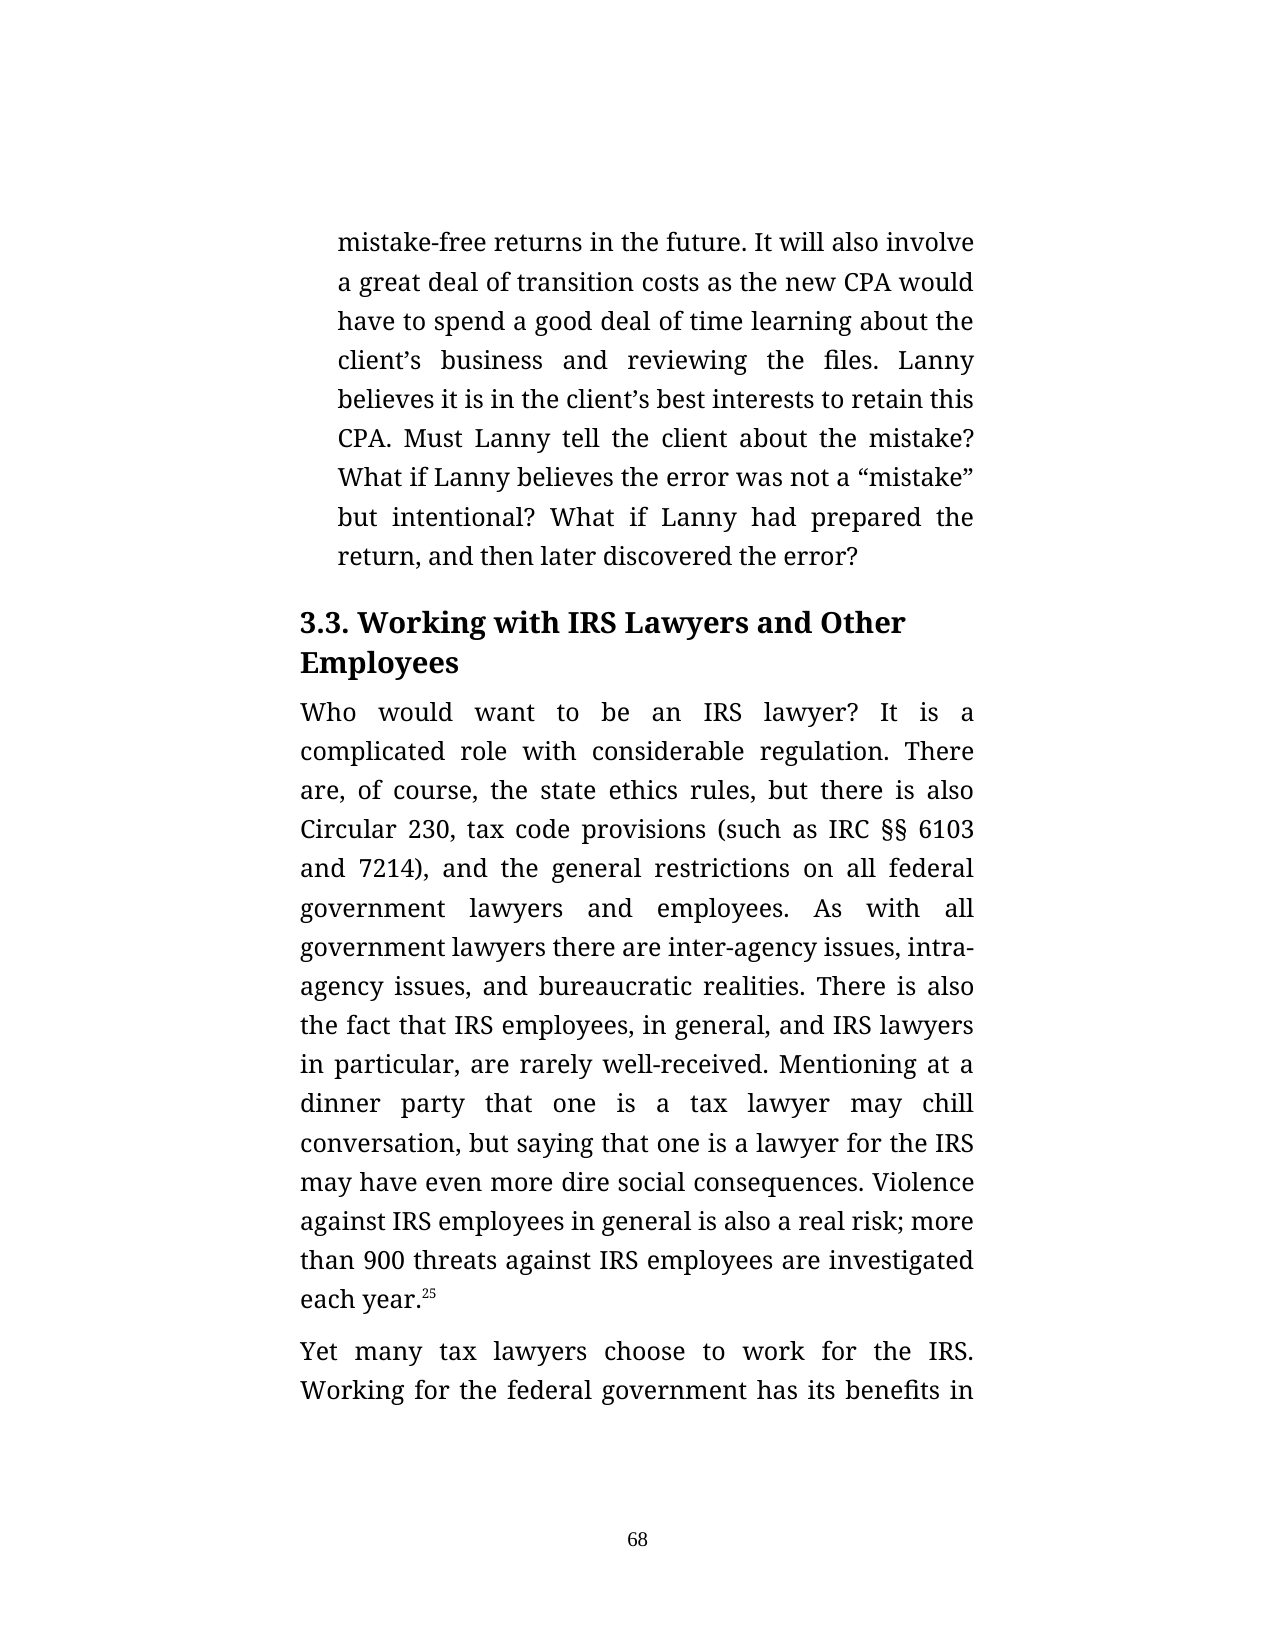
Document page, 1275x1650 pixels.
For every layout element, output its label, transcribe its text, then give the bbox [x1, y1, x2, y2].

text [300, 1333, 975, 1407]
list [300, 225, 975, 572]
text Who would want to be an IRS lawyer? It is a complicated role with considerable regulation. There are, of course, the state ethics rules, but there is also Circular 230, tax code provisions (such as IRC §§ 6103 and 7214), and the general restrictions on all federal government lawyers and employees. As with all government lawyers there are inter-agency issues, intra-agency issues, and bureaucratic realities. There is also the fact that IRS employees, in general, and IRS lawyers in particular, are rarely well-received. Mentioning at a dinner party that one is a tax lawyer may chill conversation, but saying that one is a lawyer for the IRS may have even more dire social consequences. Violence against IRS employees in general is also a real risk; more than 900 threats against IRS employees are investigated each year. [300, 694, 975, 1316]
subtitle 3.3. Working with IRS Lawyers and Other Employees [300, 602, 975, 682]
